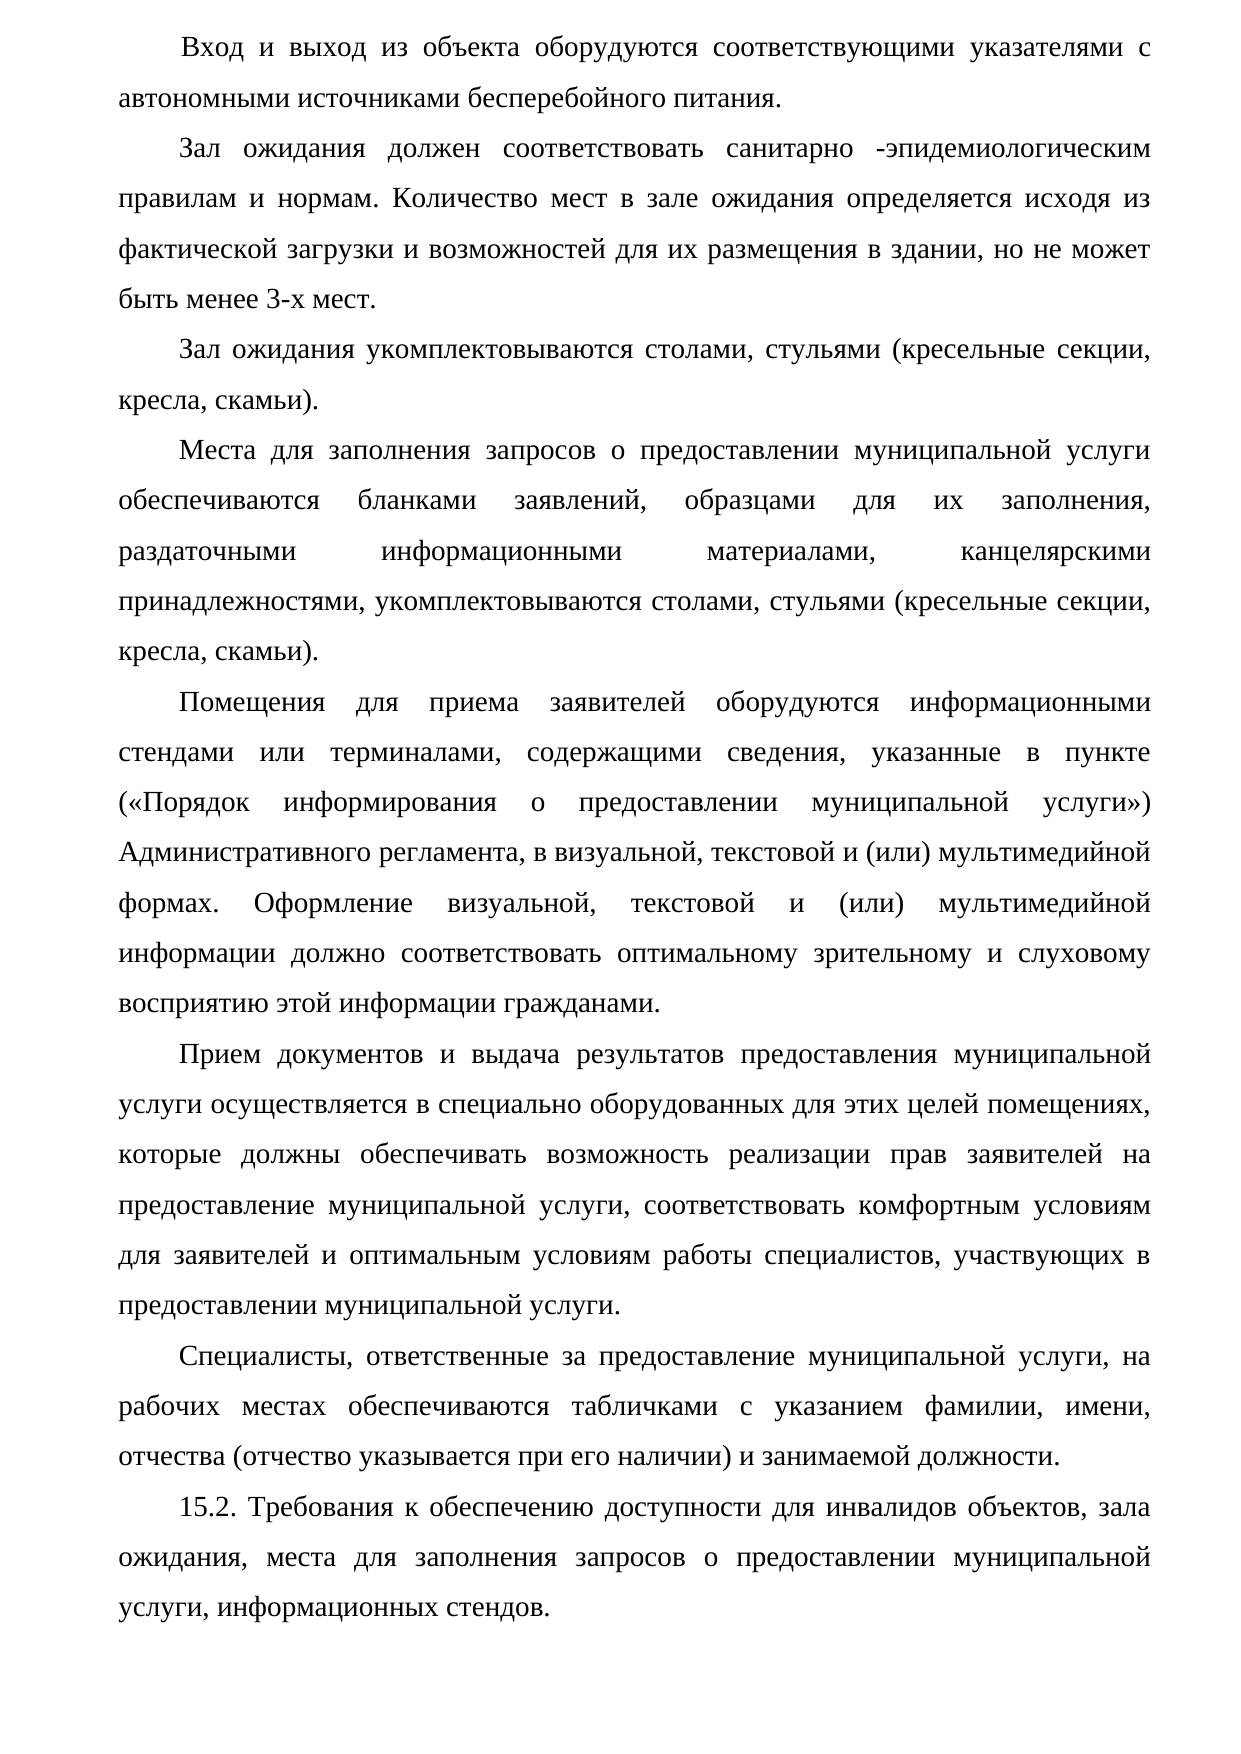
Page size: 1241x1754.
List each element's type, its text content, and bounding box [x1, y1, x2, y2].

text Вход и выход из объекта оборудуются соответствующими указателями с автономными источниками бесперебойного питания. [118, 29, 1152, 113]
text Специалисты, ответственные за предоставление муниципальной услуги, на рабочих местах обеспечиваются табличками с указанием фамилии, имени, отчества (отчество указывается при его наличии) и занимаемой должности. [118, 1338, 1152, 1472]
text 15.2. Требования к обеспечению доступности для инвалидов объектов, зала ожидания, места для заполнения запросов о предоставлении муниципальной услуги, информационных стендов. [118, 1489, 1152, 1623]
text Места для заполнения запросов о предоставлении муниципальной услуги обеспечиваются бланками заявлений, образцами для их заполнения, раздаточными информационными материалами, канцелярскими принадлежностями, укомплектовываются столами, стульями (кресельные секции, кресла, скамьи). [118, 432, 1152, 667]
text Зал ожидания укомплектовываются столами, стульями (кресельные секции, кресла, скамьи). [118, 331, 1152, 415]
text Прием документов и выдача результатов предоставления муниципальной услуги осуществляется в специально оборудованных для этих целей помещениях, которые должны обеспечивать возможность реализации прав заявителей на предоставление муниципальной услуги, соответствовать комфортным условиям для заявителей и оптимальным условиям работы специалистов, участвующих в предоставлении муниципальной услуги. [118, 1036, 1152, 1321]
text Помещения для приема заявителей оборудуются информационными стендами или терминалами, содержащими сведения, указанные в пункте («Порядок информирования о предоставлении муниципальной услуги») Административного регламента, в визуальной, текстовой и (или) мультимедийной формах. Оформление визуальной, текстовой и (или) мультимедийной информации должно соответствовать оптимальному зрительному и слуховому восприятию этой информации гражданами. [118, 684, 1152, 1019]
text Зал ожидания должен соответствовать санитарно -эпидемиологическим правилам и нормам. Количество мест в зале ожидания определяется исходя из фактической загрузки и возможностей для их размещения в здании, но не может быть менее 3-х мест. [118, 130, 1152, 315]
